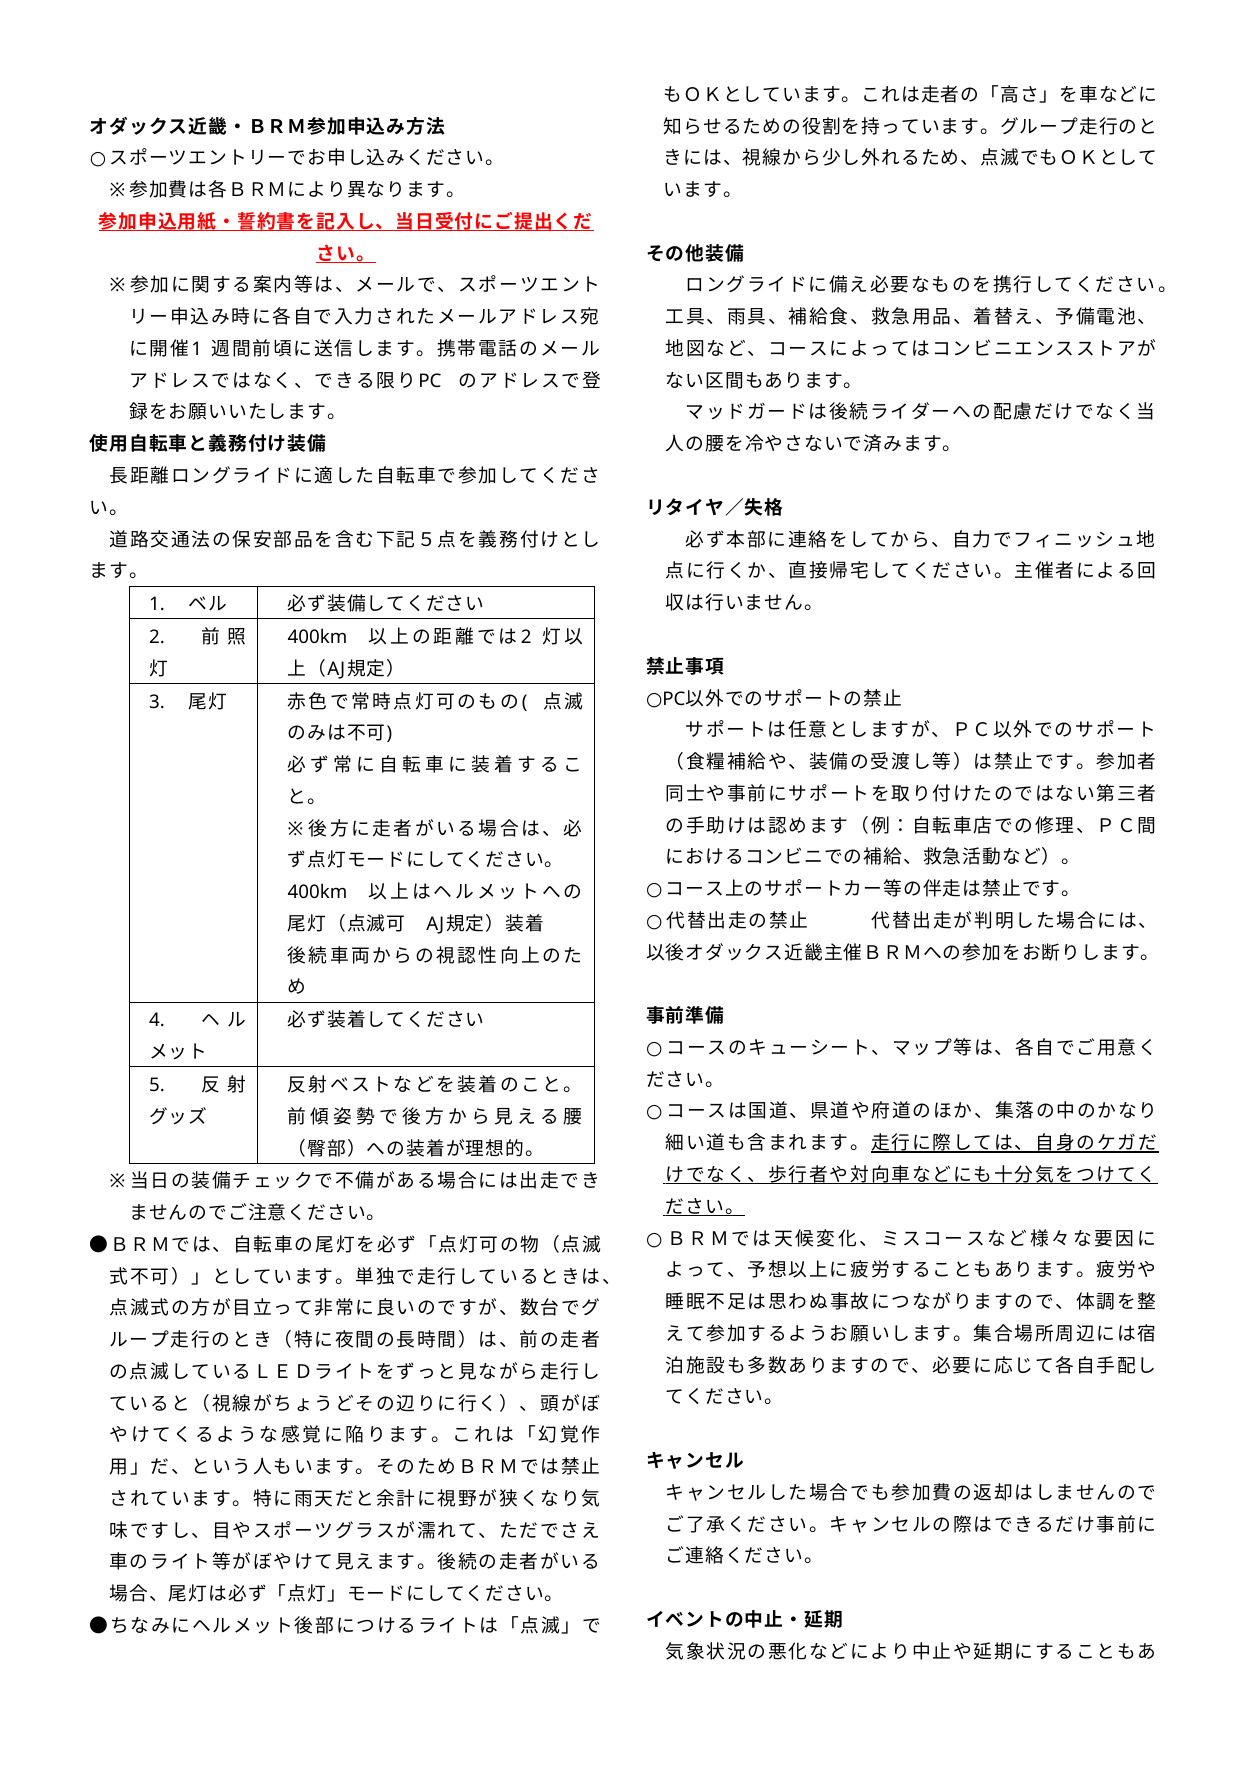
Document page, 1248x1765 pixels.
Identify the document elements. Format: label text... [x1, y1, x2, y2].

text 禁止事項 [646, 649, 1158, 681]
text 事前準備 [646, 998, 1158, 1030]
text マッドガードは後続ライダーへの配慮だけでなく当人の腰を冷やさないで済みます。 [662, 395, 1158, 458]
text その他装備 [646, 236, 1158, 268]
text ●ＢＲＭでは、自転車の尾灯を必ず「点灯可の物（点滅式不可）」としています。単独で走行しているときは、点滅式の方が目立って非常に良いのですが、数台でグループ走行のとき（特に夜間の長時間）は、前の走者の点滅しているＬＥＤライトをずっと見ながら走行していると（視線がちょうどその辺りに行く）、頭がぼやけてくるような感覚に陥ります。これは「幻覚作用」だ、という人もいます。そのためＢＲＭでは禁止されています。特に雨天だと余計に視野が狭くなり気味ですし、目やスポーツグラスが濡れて、ただでさえ車のライト等がぼやけて見えます。後続の走者がいる場合、尾灯は必ず「点灯」モードにしてください。 [89, 1227, 602, 1608]
text ※参加費は各ＢＲＭにより異なります。 [106, 172, 602, 204]
text ※参加に関する案内等は、メールで、スポーツエントリー申込み時に各自で入力されたメールアドレス宛に開催1週間前頃に送信します。携帯電話のメールアドレスではなく、できる限りPCのアドレスで登録をお願いいたします。 [106, 268, 602, 427]
text ロングライドに備え必要なものを携行してください。工具、雨具、補給食、救急用品、着替え、予備電池、地図など、コースによってはコンビニエンスストアがない区間もあります。 [662, 268, 1158, 395]
text リタイヤ／失格 [646, 490, 1158, 522]
text 必ず本部に連絡をしてから、自力でフィニッシュ地点に行くか、直接帰宅してください。主催者による回収は行いません。 [662, 522, 1158, 617]
table_cell 赤色で常時点灯可のもの(点滅のみは不可) 必ず常に自転車に装着すること。 ※後方に走者がいる場合は、必ず点灯モードにしてください。 400km以上はヘルメットへの尾灯（点滅可 AJ規定）装着 後続車両からの視認性向上のため [258, 684, 594, 1002]
table_cell 必ず装着してください [258, 1003, 594, 1066]
text ○コース上のサポートカー等の伴走は禁止です。 [646, 871, 1158, 903]
text ●ちなみにヘルメット後部につけるライトは「点滅」でもＯＫとしています。これは走者の「高さ」を車などに知らせるための役割を持っています。グループ走行のときには、視線から少し外れるため、点滅でもＯＫとしています。 [646, 77, 1158, 204]
text ○ＢＲＭでは天候変化、ミスコースなど様々な要因によって、予想以上に疲労することもあります。疲労や睡眠不足は思わぬ事故につながりますので、体調を整えて参加するようお願いします。集合場所周辺には宿泊施設も多数ありますので、必要に応じて各自手配してください。 [646, 1221, 1158, 1412]
text ○スポーツエントリーでお申し込みください。 [89, 141, 602, 172]
table_cell 4. ヘルメット [130, 1003, 257, 1066]
table_header 1. ベル [130, 587, 257, 618]
text サポートは任意としますが、ＰＣ以外でのサポート（食糧補給や、装備の受渡し等）は禁止です。参加者同士や事前にサポートを取り付けたのではない第三者の手助けは認めます（例：自転車店での修理、ＰＣ間におけるコンビニでの補給、救急活動など）。 [662, 713, 1158, 871]
text 長距離ロングライドに適した自転車で参加してください。 [89, 458, 602, 522]
text オダックス近畿・ＢＲＭ参加申込み方法 [89, 109, 602, 141]
text キャンセル [646, 1443, 1158, 1475]
text 道路交通法の保安部品を含む下記５点を義務付けとします。 [89, 522, 602, 586]
table_cell 反射ベストなどを装着のこと。前傾姿勢で後方から見える腰（臀部）への装着が理想的。 [258, 1067, 594, 1163]
text キャンセルした場合でも参加費の返却はしませんのでご了承ください。キャンセルの際はできるだけ事前にご連絡ください。 [662, 1475, 1158, 1570]
table_cell 2. 前照灯 [130, 619, 257, 683]
text 参加申込用紙・誓約書を記入し、当日受付にご提出ください。 [89, 204, 602, 268]
text 使用自転車と義務付け装備 [89, 427, 602, 458]
text ●ちなみにヘルメット後部につけるライトは「点滅」でもＯＫとしています。これは走者の「高さ」を車などに知らせるための役割を持っています。グループ走行のときには、視線から少し外れるため、点滅でもＯＫとしています。 [89, 1608, 602, 1640]
text ○PC以外でのサポートの禁止 [646, 681, 1158, 713]
text ○コースのキューシート、マップ等は、各自でご用意ください。 [646, 1030, 1158, 1094]
table_header 必ず装備してください [258, 587, 594, 618]
table_cell 400km以上の距離では2灯以上（AJ規定） [258, 619, 594, 683]
text ※当日の装備チェックで不備がある場合には出走できませんのでご注意ください。 [106, 1164, 602, 1227]
table_cell 3. 尾灯 [130, 684, 257, 1002]
text イベントの中止・延期 [646, 1602, 1158, 1634]
text ○コースは国道、県道や府道のほか、集落の中のかなり細い道も含まれます。走行に際しては、自身のケガだけでなく、歩行者や対向車などにも十分気をつけてください。 [646, 1094, 1158, 1221]
text ○代替出走の禁止 代替出走が判明した場合には、以後オダックス近畿主催ＢＲＭへの参加をお断りします。 [646, 903, 1158, 967]
table_cell 5. 反射グッズ [130, 1067, 257, 1163]
